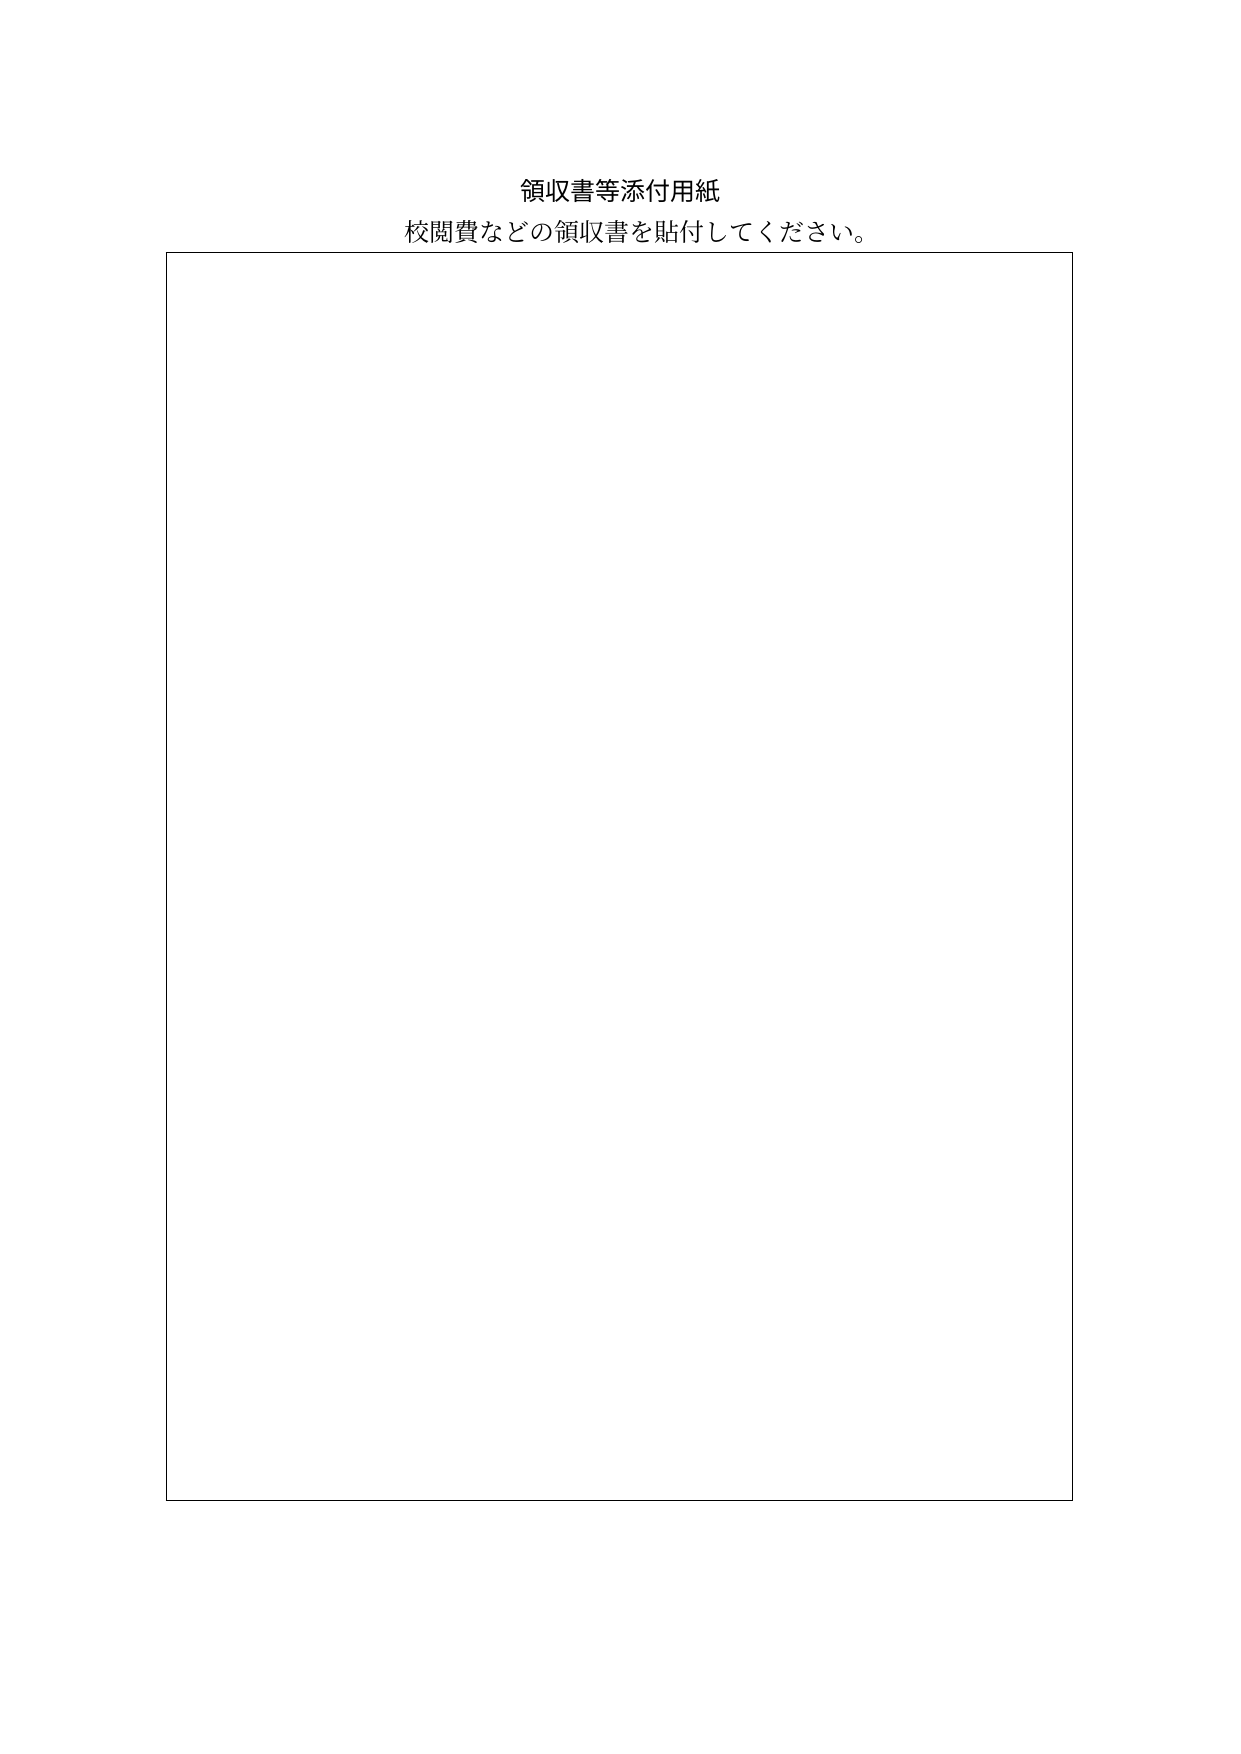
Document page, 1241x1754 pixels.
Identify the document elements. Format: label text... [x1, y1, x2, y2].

text 校閲費などの領収書を貼付してください。 [221, 210, 1063, 252]
table_header [167, 253, 1072, 1500]
text 領収書等添付用紙 [177, 169, 1063, 210]
